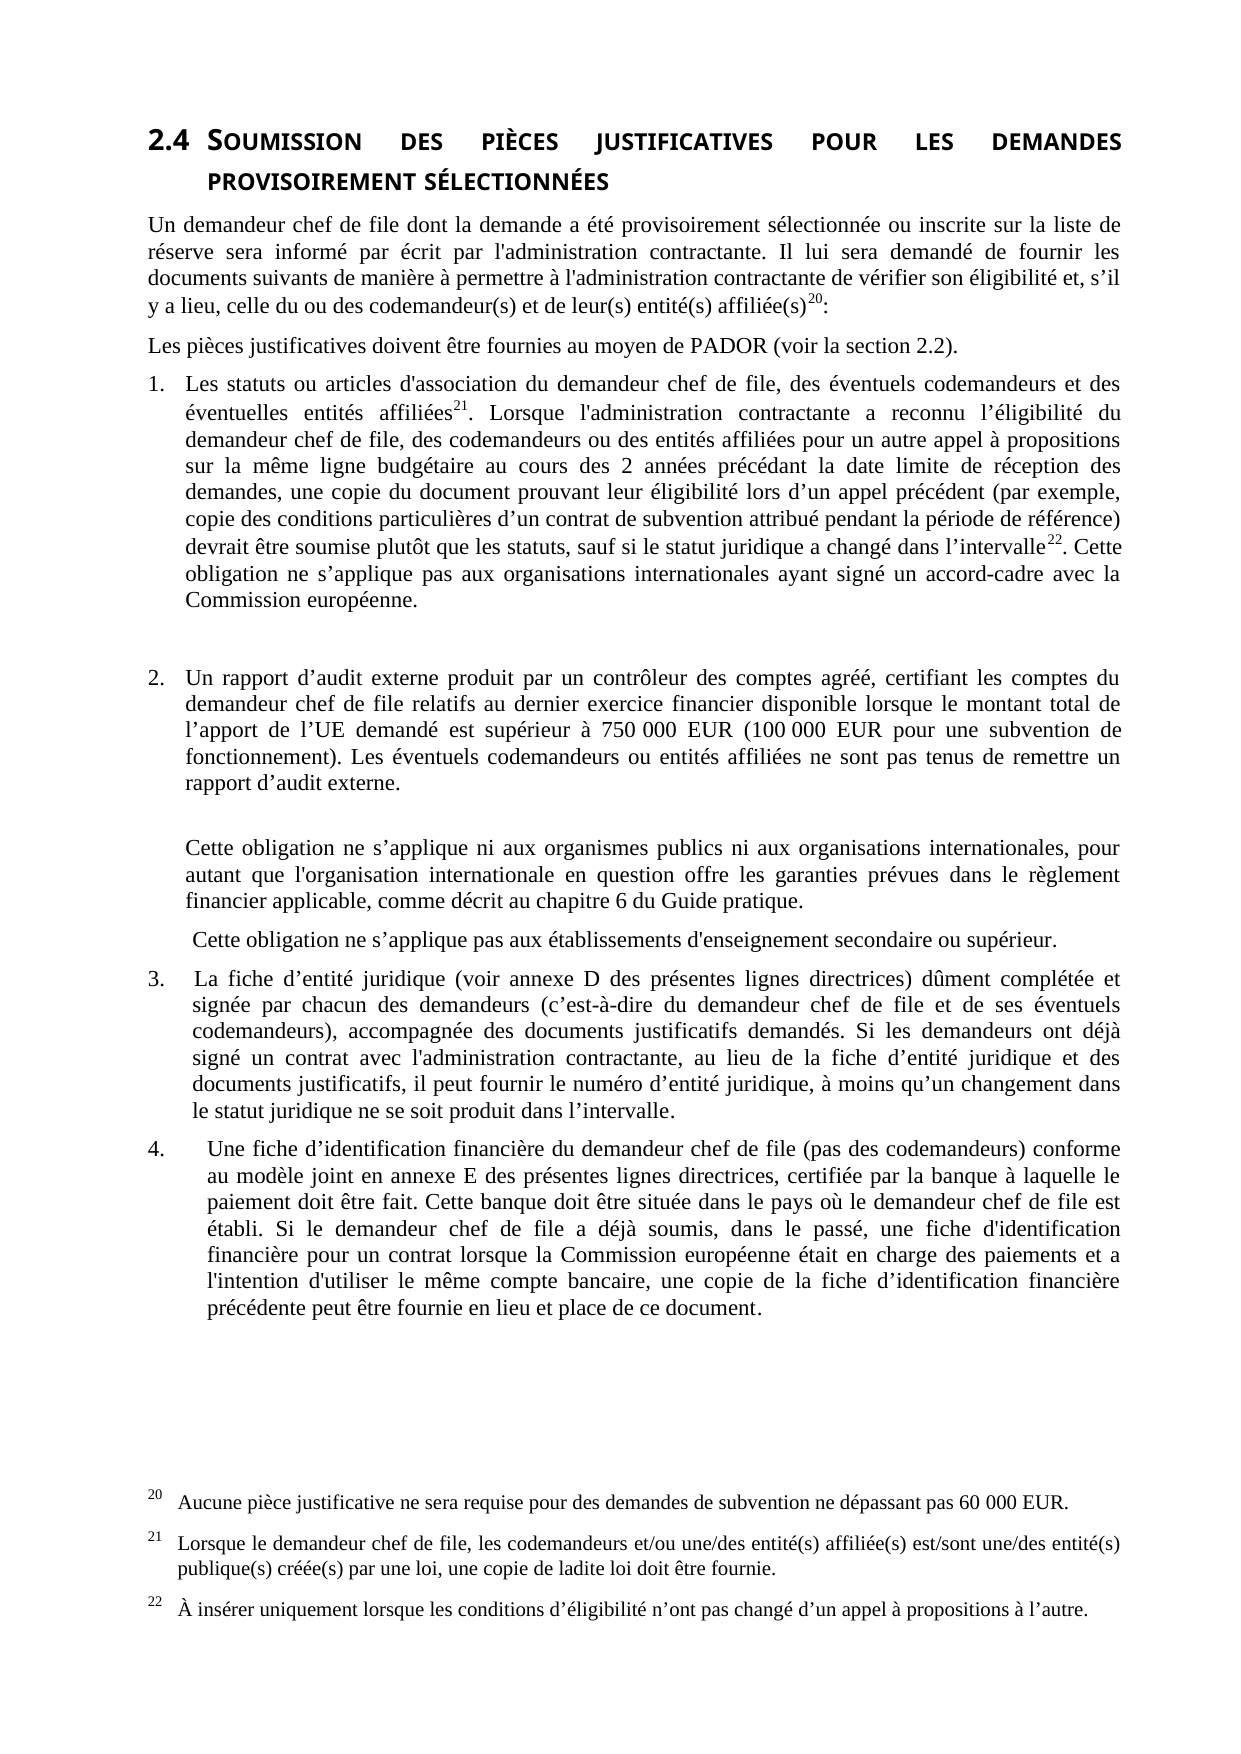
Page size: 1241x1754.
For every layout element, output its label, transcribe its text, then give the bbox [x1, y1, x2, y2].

text Cette obligation ne s’applique ni aux organismes publics ni aux organisations internationales, pour autant que l'organisation internationale en question offre les garanties prévues dans le règlement financier applicable, comme décrit au chapitre 6 du Guide pratique. [185, 834, 1122, 913]
text Soumission des pièces justificatives pour les demandes provisoirement sélectionnées [148, 119, 1122, 199]
text Cette obligation ne s’applique pas aux établissements d'enseignement secondaire ou supérieur. [192, 926, 1122, 952]
list Les statuts ou articles d'association du demandeur chef de file, des éventuels codemandeurs et des éventuelles entités affiliées. Lorsque l'administration contractante a reconnu l’éligibilité du demandeur chef de file, des codemandeurs ou des entités affiliées pour un autre appel à propositions sur la même ligne budgétaire au cours des 2 années précédant la date limite de réception des demandes, une copie du document prouvant leur éligibilité lors d’un appel précédent (par exemple, copie des conditions particulières d’un contrat de subvention attribué pendant la période de référence) devrait être soumise plutôt que les statuts, sauf si le statut juridique a changé dans l’intervalle. Cette obligation ne s’applique pas aux organisations internationales ayant signé un accord-cadre avec la Commission européenne. [148, 371, 1122, 612]
text Les pièces justificatives doivent être fournies au moyen de PADOR (voir la section 2.2). [148, 332, 1122, 358]
list Un rapport d’audit externe produit par un contrôleur des comptes agréé, certifiant les comptes du demandeur chef de file relatifs au dernier exercice financier disponible lorsque le montant total de l’apport de l’UE demandé est supérieur à 750 000 EUR (100 000 EUR pour une subvention de fonctionnement). Les éventuels codemandeurs ou entités affiliées ne sont pas tenus de remettre un rapport d’audit externe. [148, 664, 1122, 822]
list Une fiche d’identification financière du demandeur chef de file (pas des codemandeurs) conforme au modèle joint en annexe E des présentes lignes directrices, certifiée par la banque à laquelle le paiement doit être fait. Cette banque doit être située dans le pays où le demandeur chef de file est établi. Si le demandeur chef de file a déjà soumis, dans le passé, une fiche d'identification financière pour un contrat lorsque la Commission européenne était en charge des paiements et a l'intention d'utiliser le même compte bancaire, une copie de la fiche d’identification financière précédente peut être fournie en lieu et place de ce document. [148, 1136, 1122, 1320]
text Un demandeur chef de file dont la demande a été provisoirement sélectionnée ou inscrite sur la liste de réserve sera informé par écrit par l'administration contractante. Il lui sera demandé de fournir les documents suivants de manière à permettre à l'administration contractante de vérifier son éligibilité et, s’il y a lieu, celle du ou des codemandeur(s) et de leur(s) entité(s) affiliée(s): [148, 211, 1122, 319]
text 3. La fiche d’entité juridique (voir annexe D des présentes lignes directrices) dûment complétée et signée par chacun des demandeurs (c’est-à-dire du demandeur chef de file et de ses éventuels codemandeurs), accompagnée des documents justificatifs demandés. Si les demandeurs ont déjà signé un contrat avec l'administration contractante, au lieu de la fiche d’entité juridique et des documents justificatifs, il peut fournir le numéro d’entité juridique, à moins qu’un changement dans le statut juridique ne se soit produit dans l’intervalle. [148, 965, 1122, 1123]
